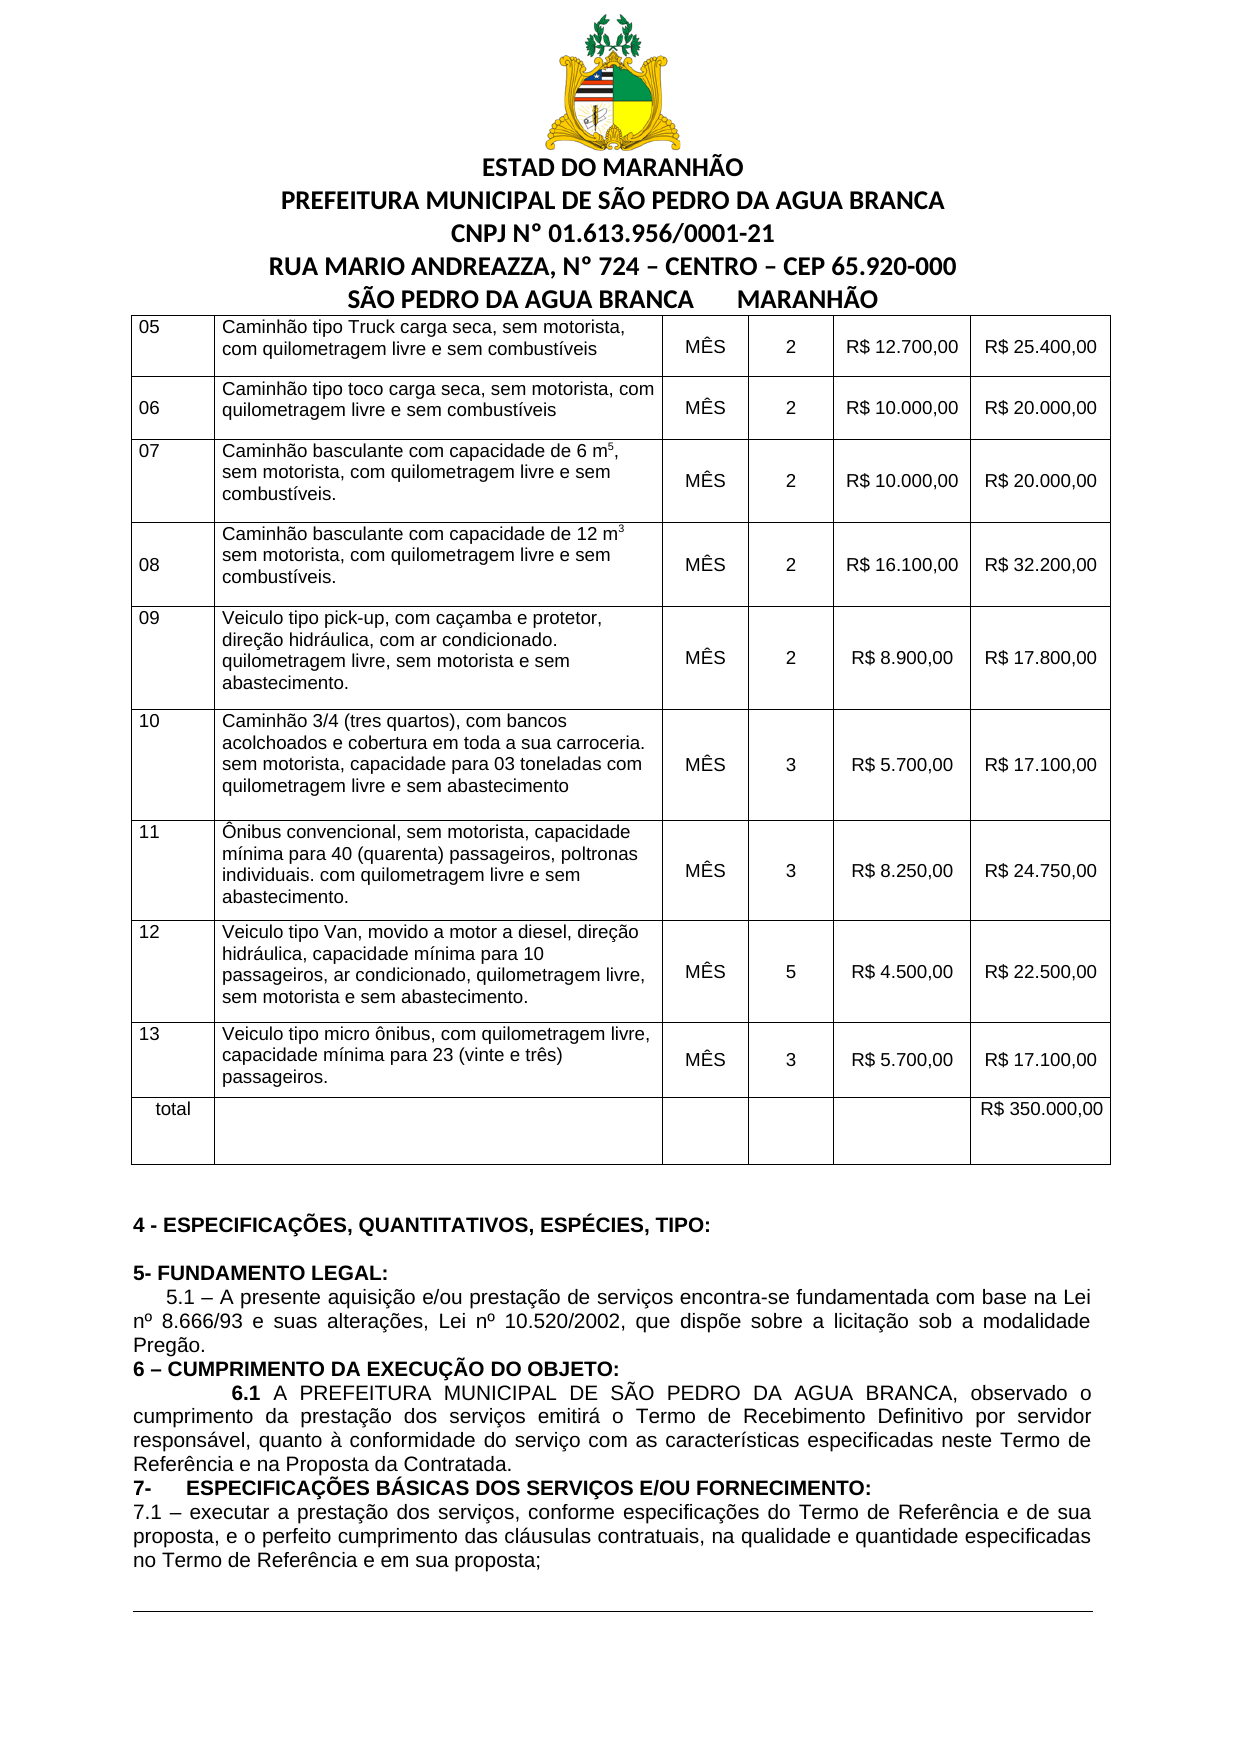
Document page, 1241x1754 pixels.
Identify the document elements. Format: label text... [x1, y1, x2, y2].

table_cell 12 [132, 921, 214, 1022]
table_cell total [132, 1098, 214, 1164]
table_cell MÊS [663, 523, 748, 606]
table_cell 10 [132, 710, 214, 820]
table_cell MÊS [663, 316, 748, 376]
table_cell 2 [749, 607, 833, 709]
table_cell R$ 8.250,00 [834, 821, 970, 920]
table_cell 3 [749, 710, 833, 820]
table_cell R$ 17.800,00 [971, 607, 1110, 709]
table_cell Veiculo tipo micro ônibus, com quilometragem livre, capacidade mínima para 23 (vinte e três) passageiros. [215, 1023, 662, 1097]
table_cell Ônibus convencional, sem motorista, capacidade mínima para 40 (quarenta) passageiros, poltronas individuais. com quilometragem livre e sem abastecimento. [215, 821, 662, 920]
table_cell [215, 1098, 662, 1164]
table_cell R$ 20.000,00 [971, 440, 1110, 522]
table_cell R$ 22.500,00 [971, 921, 1110, 1022]
table_cell MÊS [663, 710, 748, 820]
table_cell 2 [749, 316, 833, 376]
table_cell 5 [749, 921, 833, 1022]
table_cell Veiculo tipo Van, movido a motor a diesel, direção hidráulica, capacidade mínima para 10 passageiros, ar condicionado, quilometragem livre, sem motorista e sem abastecimento. [215, 921, 662, 1022]
text 4 - ESPECIFICAÇÕES, QUANTITATIVOS, ESPÉCIES, TIPO: [133, 1213, 1093, 1237]
table_cell R$ 350.000,00 [971, 1098, 1110, 1164]
table_cell Caminhão tipo Truck carga seca, sem motorista, com quilometragem livre e sem combustíveis [215, 316, 662, 376]
table_cell R$ 8.900,00 [834, 607, 970, 709]
table_cell [834, 1098, 970, 1164]
table_cell R$ 32.200,00 [971, 523, 1110, 606]
table_cell MÊS [663, 921, 748, 1022]
table_cell MÊS [663, 377, 748, 439]
table_cell 09 [132, 607, 214, 709]
table_cell R$ 5.700,00 [834, 710, 970, 820]
table_cell 2 [749, 523, 833, 606]
table_cell MÊS [663, 607, 748, 709]
text 5.1 – A presente aquisição e/ou prestação de serviços encontra-se fundamentada com base na Lei nº 8.666/93 e suas alterações, Lei nº 10.520/2002, que dispõe sobre a licitação sob a modalidade Pregão. [133, 1284, 1093, 1356]
text 7.1 – executar a prestação dos serviços, conforme especificações do Termo de Referência e de sua proposta, e o perfeito cumprimento das cláusulas contratuais, na qualidade e quantidade especificadas no Termo de Referência e em sua proposta; [133, 1500, 1093, 1572]
table_cell Caminhão basculante com capacidade de 12 m3 sem motorista, com quilometragem livre e sem combustíveis. [215, 523, 662, 606]
table_cell R$ 17.100,00 [971, 1023, 1110, 1097]
table_cell R$ 5.700,00 [834, 1023, 970, 1097]
table_cell 2 [749, 440, 833, 522]
table_cell R$ 10.000,00 [834, 377, 970, 439]
table_cell [749, 1098, 833, 1164]
text 5- FUNDAMENTO LEGAL: [133, 1261, 1093, 1284]
table_cell 08 [132, 523, 214, 606]
text 6 – CUMPRIMENTO DA EXECUÇÃO DO OBJETO: [133, 1356, 1093, 1380]
table_cell 2 [749, 377, 833, 439]
table_cell R$ 25.400,00 [971, 316, 1110, 376]
table_cell 05 [132, 316, 214, 376]
table_cell 11 [132, 821, 214, 920]
table_cell [663, 1098, 748, 1164]
table_cell R$ 12.700,00 [834, 316, 970, 376]
table_cell Caminhão 3/4 (tres quartos), com bancos acolchoados e cobertura em toda a sua carroceria. sem motorista, capacidade para 03 toneladas com quilometragem livre e sem abastecimento [215, 710, 662, 820]
table_cell R$ 10.000,00 [834, 440, 970, 522]
table_cell 13 [132, 1023, 214, 1097]
table_cell MÊS [663, 821, 748, 920]
table_cell 06 [132, 377, 214, 439]
table_cell R$ 20.000,00 [971, 377, 1110, 439]
text 7- ESPECIFICAÇÕES BÁSICAS DOS SERVIÇOS E/OU FORNECIMENTO: [133, 1476, 1093, 1500]
picture [545, 14, 681, 151]
table_cell Caminhão tipo toco carga seca, sem motorista, com quilometragem livre e sem combustíveis [215, 377, 662, 439]
table_cell 3 [749, 821, 833, 920]
table_cell R$ 16.100,00 [834, 523, 970, 606]
table_cell 07 [132, 440, 214, 522]
table_cell Veiculo tipo pick-up, com caçamba e protetor, direção hidráulica, com ar condicionado. quilometragem livre, sem motorista e sem abastecimento. [215, 607, 662, 709]
text 6.1 A PREFEITURA MUNICIPAL DE SÃO PEDRO DA AGUA BRANCA, observado o cumprimento da prestação dos serviços emitirá o Termo de Recebimento Definitivo por servidor responsável, quanto à conformidade do serviço com as características especificadas neste Termo de Referência e na Proposta da Contratada. [133, 1380, 1093, 1476]
table_cell R$ 4.500,00 [834, 921, 970, 1022]
table_cell R$ 17.100,00 [971, 710, 1110, 820]
table_cell Caminhão basculante com capacidade de 6 m5, sem motorista, com quilometragem livre e sem combustíveis. [215, 440, 662, 522]
table_cell MÊS [663, 1023, 748, 1097]
table_cell 3 [749, 1023, 833, 1097]
table_cell R$ 24.750,00 [971, 821, 1110, 920]
table_cell MÊS [663, 440, 748, 522]
